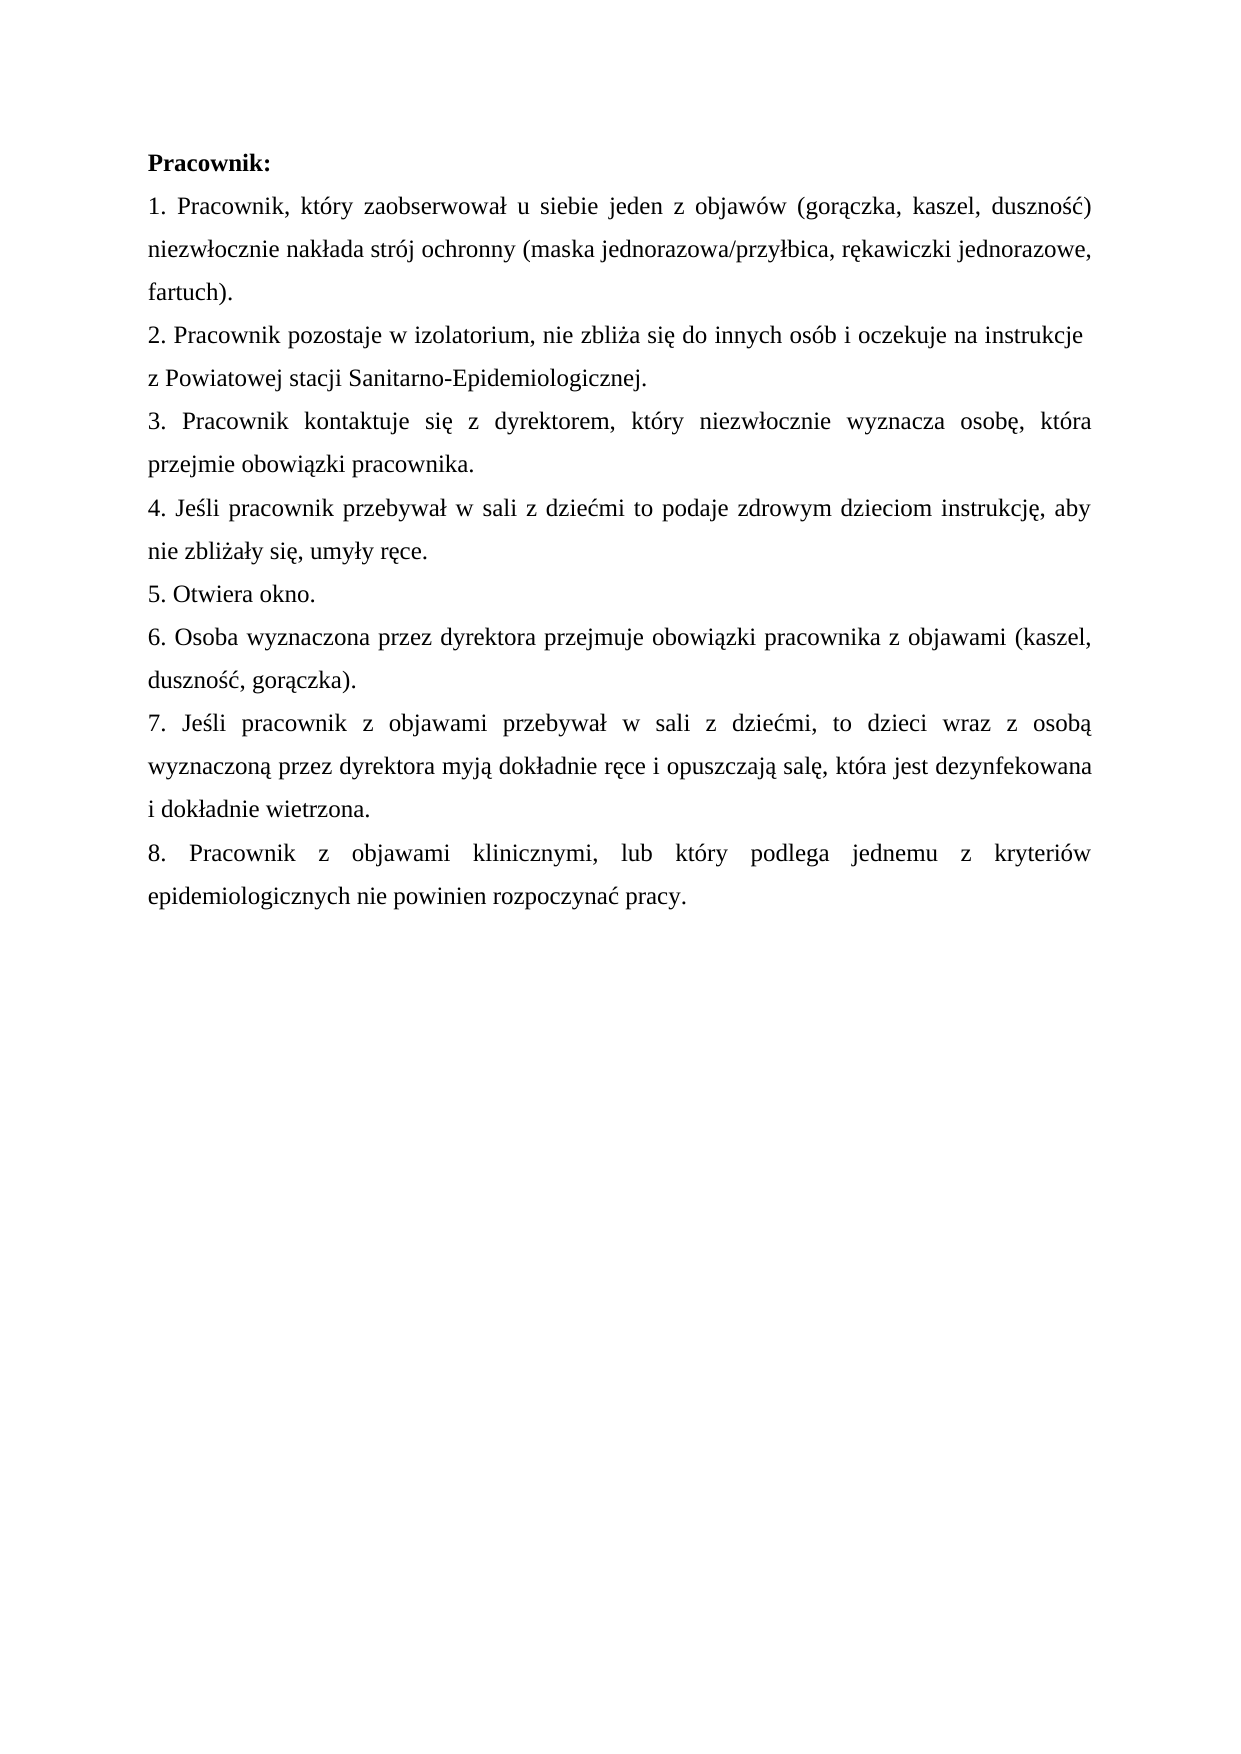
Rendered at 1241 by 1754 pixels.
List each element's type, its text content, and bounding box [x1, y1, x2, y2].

text 1. Pracownik, który zaobserwował u siebie jeden z objawów (gorączka, kaszel, duszność) niezwłocznie nakłada strój ochronny (maska jednorazowa/przyłbica, rękawiczki jednorazowe, fartuch). [148, 191, 1093, 306]
text 6. Osoba wyznaczona przez dyrektora przejmuje obowiązki pracownika z objawami (kaszel, duszność, gorączka). [148, 622, 1093, 694]
text Pracownik: [148, 148, 1093, 176]
text 2. Pracownik pozostaje w izolatorium, nie zbliża się do innych osób i oczekuje na instrukcje z Powiatowej stacji Sanitarno-Epidemiologicznej. [148, 320, 1093, 392]
text 8. Pracownik z objawami klinicznymi, lub który podlega jednemu z kryteriów epidemiologicznych nie powinien rozpoczynać pracy. [148, 838, 1093, 909]
text 4. Jeśli pracownik przebywał w sali z dziećmi to podaje zdrowym dzieciom instrukcję, aby nie zbliżały się, umyły ręce. [148, 493, 1093, 564]
text 3. Pracownik kontaktuje się z dyrektorem, który niezwłocznie wyznacza osobę, która przejmie obowiązki pracownika. [148, 406, 1093, 478]
text 5. Otwiera okno. [148, 579, 1093, 608]
text 7. Jeśli pracownik z objawami przebywał w sali z dziećmi, to dzieci wraz z osobą wyznaczoną przez dyrektora myją dokładnie ręce i opuszczają salę, która jest dezynfekowana i dokładnie wietrzona. [148, 708, 1093, 823]
